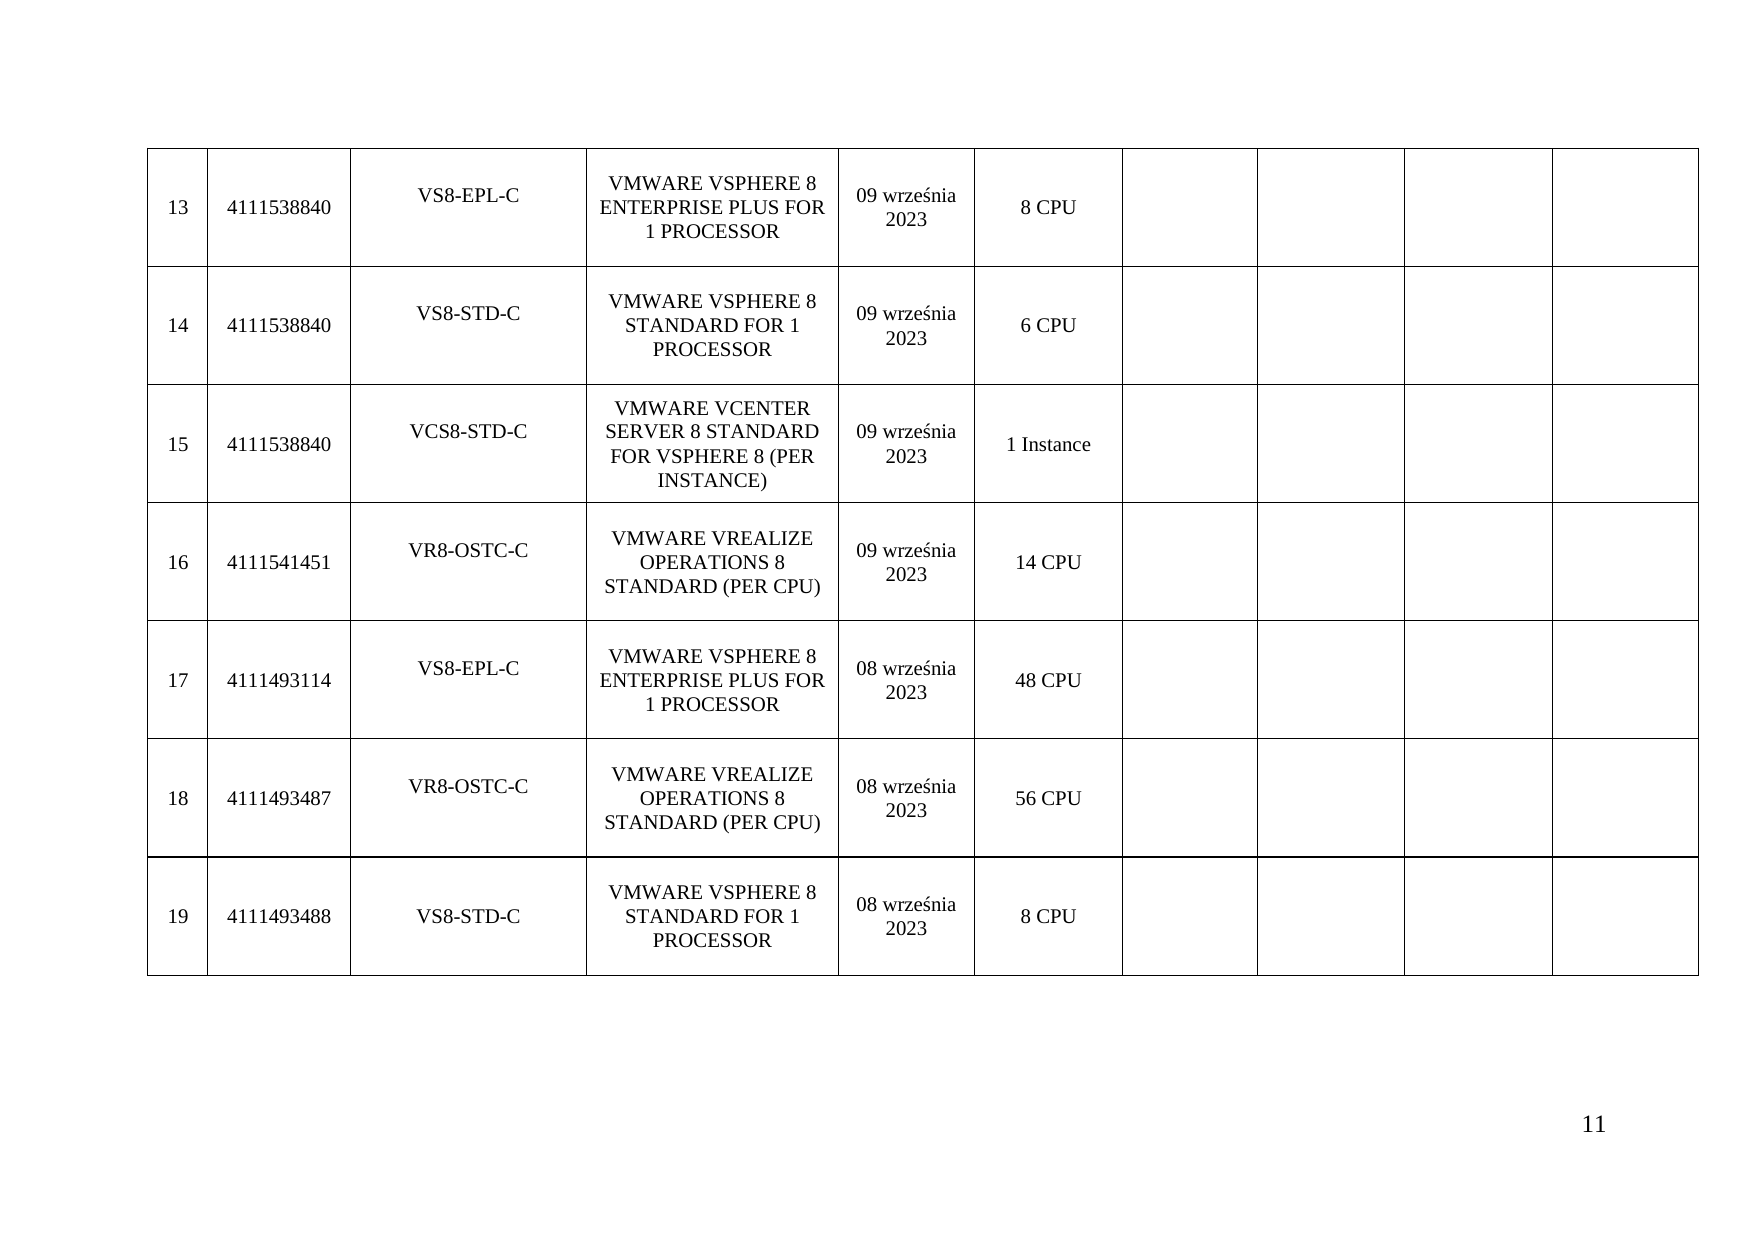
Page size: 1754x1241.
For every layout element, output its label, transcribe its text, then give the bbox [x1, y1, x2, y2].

table_cell VMWARE VREALIZE OPERATIONS 8 STANDARD (PER CPU) [587, 503, 838, 620]
table_cell [1405, 267, 1552, 384]
table_cell [1258, 267, 1404, 384]
table_cell 4111538840 [208, 385, 350, 502]
table_cell 4111493487 [208, 739, 350, 856]
table_cell VMWARE VSPHERE 8 ENTERPRISE PLUS FOR 1 PROCESSOR [587, 621, 838, 738]
table_cell [1405, 858, 1552, 974]
table_cell 4111538840 [208, 149, 350, 266]
table_cell [1123, 267, 1257, 384]
table_cell [1258, 503, 1404, 620]
table_cell VCS8-STD-C [351, 385, 586, 502]
table_cell 18 [148, 739, 207, 856]
table_cell 6 CPU [975, 267, 1122, 384]
table_cell 14 CPU [975, 503, 1122, 620]
table_cell [1123, 739, 1257, 856]
table_cell VMWARE VREALIZE OPERATIONS 8 STANDARD (PER CPU) [587, 739, 838, 856]
table_cell 17 [148, 621, 207, 738]
table_cell 4111493488 [208, 858, 350, 974]
table_cell [1258, 621, 1404, 738]
table_cell 15 [148, 385, 207, 502]
table_cell [1553, 503, 1698, 620]
table_cell 09 września 2023 [839, 385, 974, 502]
table_cell [1258, 149, 1404, 266]
table_cell [1553, 385, 1698, 502]
table_cell [1553, 267, 1698, 384]
table_cell 56 CPU [975, 739, 1122, 856]
table_cell 48 CPU [975, 621, 1122, 738]
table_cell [587, 149, 838, 266]
table_cell 4111541451 [208, 503, 350, 620]
table_cell VS8-STD-C [351, 267, 586, 384]
table_cell VR8-OSTC-C [351, 503, 586, 620]
table_cell 08 września 2023 [839, 621, 974, 738]
table_cell 8 CPU [975, 858, 1122, 974]
table_cell 09 września 2023 [839, 149, 974, 266]
table_cell [1553, 858, 1698, 974]
table_cell [1553, 621, 1698, 738]
table_cell [1405, 503, 1552, 620]
table_cell VR8-OSTC-C [351, 739, 586, 856]
table_cell [1405, 739, 1552, 856]
table_cell 16 [148, 503, 207, 620]
table_cell [1405, 149, 1552, 266]
table_cell [1123, 385, 1257, 502]
table_cell [1123, 149, 1257, 266]
table_cell [1405, 385, 1552, 502]
table_cell [1553, 149, 1698, 266]
table_cell 1 Instance [975, 385, 1122, 502]
table_cell 09 września 2023 [839, 503, 974, 620]
table_cell VMWARE VCENTER SERVER 8 STANDARD FOR VSPHERE 8 (PER INSTANCE) [587, 385, 838, 502]
table_cell [1553, 739, 1698, 856]
table_cell VMWARE VSPHERE 8 STANDARD FOR 1 PROCESSOR [587, 267, 838, 384]
table_cell [1123, 503, 1257, 620]
table_cell VS8-STD-C [351, 858, 586, 974]
table_cell [1258, 385, 1404, 502]
table_cell 08 września 2023 [839, 739, 974, 856]
table_cell [1258, 739, 1404, 856]
table_cell VS8-EPL-C [351, 149, 586, 266]
table_cell 4111538840 [208, 267, 350, 384]
table_cell VMWARE VSPHERE 8 STANDARD FOR 1 PROCESSOR [587, 858, 838, 974]
table_cell VS8-EPL-C [351, 621, 586, 738]
table_cell [1258, 858, 1404, 974]
table_cell 14 [148, 267, 207, 384]
table_cell 4111493114 [208, 621, 350, 738]
table_cell 8 CPU [975, 149, 1122, 266]
table_cell 13 [148, 149, 207, 266]
table_cell 19 [148, 858, 207, 974]
table_cell [1123, 621, 1257, 738]
table_cell 08 września 2023 [839, 858, 974, 974]
table_cell 09 września 2023 [839, 267, 974, 384]
table_cell [1405, 621, 1552, 738]
table_cell [1123, 858, 1257, 974]
